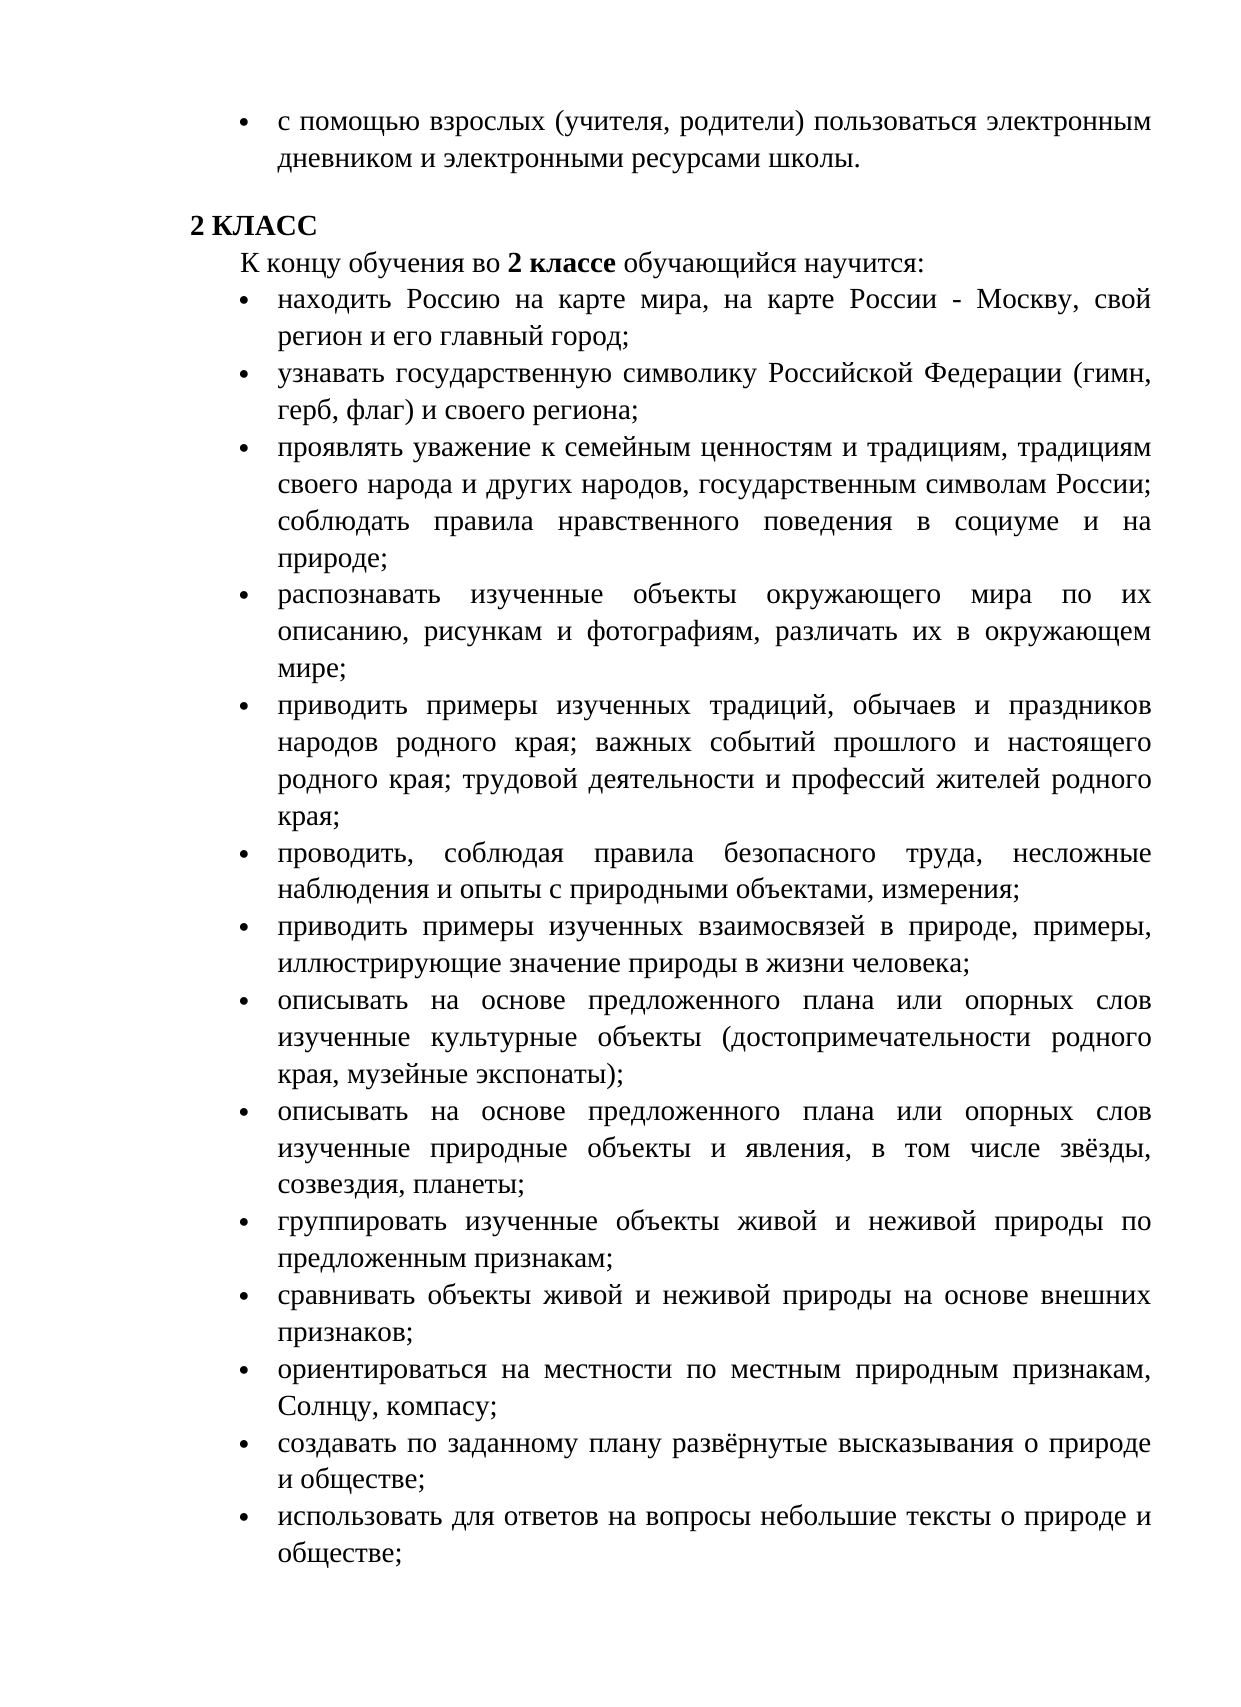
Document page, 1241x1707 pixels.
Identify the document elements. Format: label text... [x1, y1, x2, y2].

text 2 КЛАСС [190, 208, 1152, 241]
list проявлять уважение к семейным ценностям и традициям, традициям своего народа и других народов, государственным символам России; соблюдать правила нравственного поведения в социуме и на природе; [240, 429, 1152, 573]
list описывать на основе предложенного плана или опорных слов изученные культурные объекты (достопримечательности родного края, музейные экспонаты); [240, 982, 1152, 1089]
list создавать по заданному плану развёрнутые высказывания о природе и обществе; [240, 1425, 1152, 1495]
list сравнивать объекты живой и неживой природы на основе внешних признаков; [240, 1277, 1152, 1348]
list узнавать государственную символику Российской Федерации (гимн, герб, флаг) и своего региона; [240, 355, 1152, 426]
list описывать на основе предложенного плана или опорных слов изученные природные объекты и явления, в том числе звёзды, созвездия, планеты; [240, 1093, 1152, 1200]
list приводить примеры изученных традиций, обычаев и праздников народов родного края; важных событий прошлого и настоящего родного края; трудовой деятельности и профессий жителей родного края; [240, 687, 1152, 831]
list находить Россию на карте мира, на карте России - Москву, свой регион и его главный город; [240, 282, 1152, 352]
list использовать для ответов на вопросы небольшие тексты о природе и обществе; [240, 1498, 1152, 1569]
list с помощью взрослых (учителя, родители) пользоваться электронным дневником и электронными ресурсами школы. [240, 103, 1152, 174]
list группировать изученные объекты живой и неживой природы по предложенным признакам; [240, 1203, 1152, 1274]
text К концу обучения во 2 классе обучающийся научится: [177, 245, 1152, 278]
list распознавать изученные объекты окружающего мира по их описанию, рисункам и фотографиям, различать их в окружающем мире; [240, 577, 1152, 684]
list проводить, соблюдая правила безопасного труда, несложные наблюдения и опыты с природными объектами, измерения; [240, 835, 1152, 905]
list приводить примеры изученных взаимосвязей в природе, примеры, иллюстрирующие значение природы в жизни человека; [240, 908, 1152, 979]
list ориентироваться на местности по местным природным признакам, Солнцу, компасу; [240, 1351, 1152, 1421]
